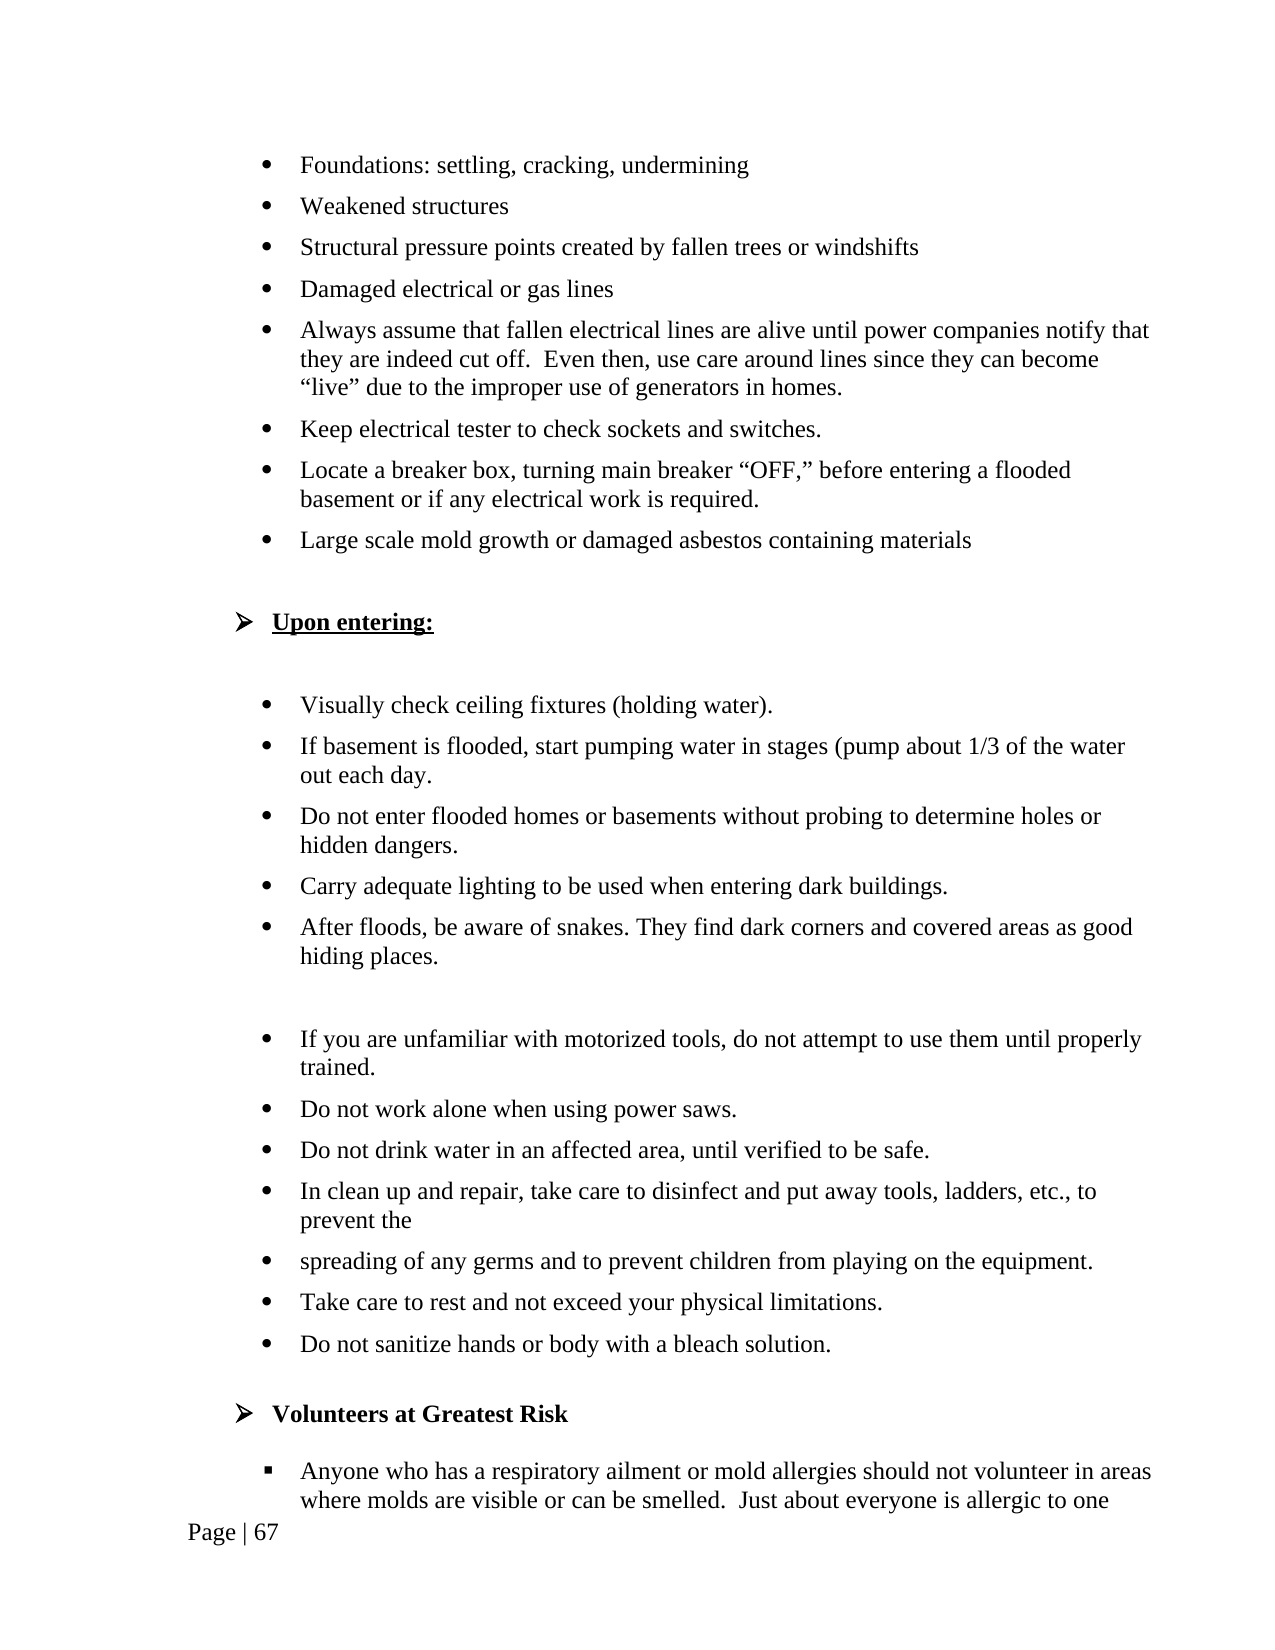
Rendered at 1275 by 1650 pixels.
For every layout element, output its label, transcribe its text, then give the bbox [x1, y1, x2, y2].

list Visually check ceiling fixtures (holding water). [262, 690, 1162, 719]
list Locate a breaker box, turning main breaker “OFF,” before entering a flooded basement or if any electrical work is required. [262, 455, 1162, 512]
list Structural pressure points created by fallen trees or windshifts [262, 232, 1162, 261]
list Volunteers at Greatest Risk [234, 1399, 1162, 1427]
list Carry adequate lighting to be used when entering dark buildings. [262, 871, 1162, 900]
list Always assume that fallen electrical lines are alive until power companies notify that they are indeed cut off. Even then, use care around lines since they can become “live” due to the improper use of generators in homes. [262, 315, 1162, 401]
list Do not work alone when using power saws. [262, 1094, 1162, 1122]
list In clean up and repair, take care to disinfect and put away tools, ladders, etc., to prevent the [262, 1176, 1162, 1234]
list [262, 1456, 1162, 1514]
list Upon entering: [234, 607, 1162, 636]
list spreading of any germs and to prevent children from playing on the equipment. [262, 1246, 1162, 1275]
list Weakened structures [262, 191, 1162, 220]
list Large scale mold growth or damaged asbestos containing materials [262, 525, 1162, 554]
list If basement is flooded, start pumping water in stages (pump about 1/3 of the water out each day. [262, 731, 1162, 789]
list Take care to rest and not exceed your physical limitations. [262, 1287, 1162, 1316]
list Do not drink water in an affected area, until verified to be safe. [262, 1135, 1162, 1164]
list Do not enter flooded homes or basements without probing to determine holes or hidden dangers. [262, 801, 1162, 859]
list Keep electrical tester to check sockets and switches. [262, 414, 1162, 442]
list Damaged electrical or gas lines [262, 274, 1162, 302]
list Do not sanitize hands or body with a bleach solution. [262, 1329, 1162, 1357]
list If you are unfamiliar with motorized tools, do not attempt to use them until properly trained. [262, 1024, 1162, 1081]
list After floods, be aware of snakes. They find dark corners and covered areas as good hiding places. [262, 912, 1162, 970]
list Foundations: settling, cracking, undermining [262, 150, 1162, 179]
